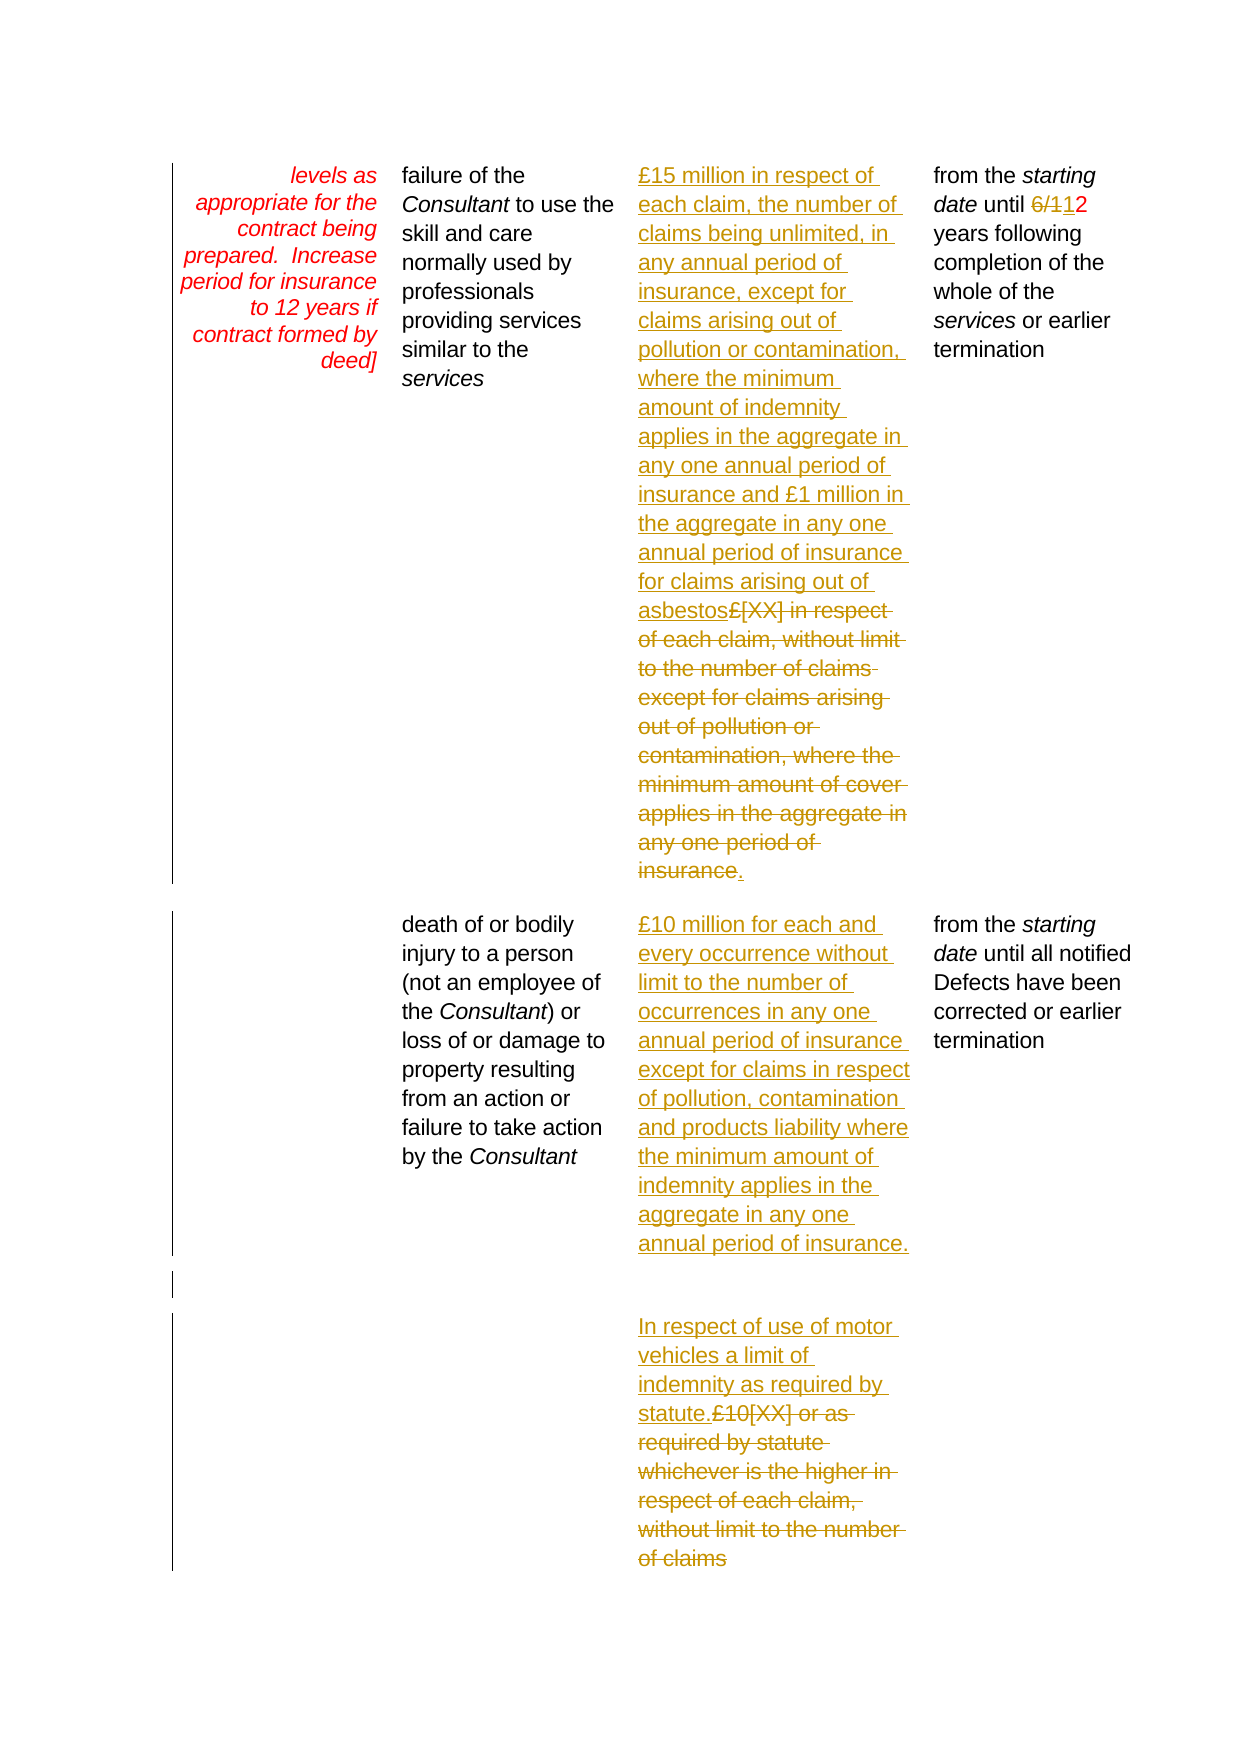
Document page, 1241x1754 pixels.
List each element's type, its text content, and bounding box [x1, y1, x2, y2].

table_cell from the starting date until 2 years following completion of the whole of the services or earlier termination [922, 150, 1143, 899]
table_cell [627, 150, 922, 899]
table_cell [169, 899, 390, 1586]
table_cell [169, 150, 390, 899]
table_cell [922, 899, 1143, 1586]
table_cell [627, 899, 922, 1586]
table_cell death of or bodily injury to a person (not an employee of the Consultant) or loss of or damage to property resulting from an action or failure to take action by the Consultant [390, 899, 627, 1586]
table_cell failure of the Consultant to use the skill and care normally used by professionals providing services similar to the services [390, 150, 627, 899]
